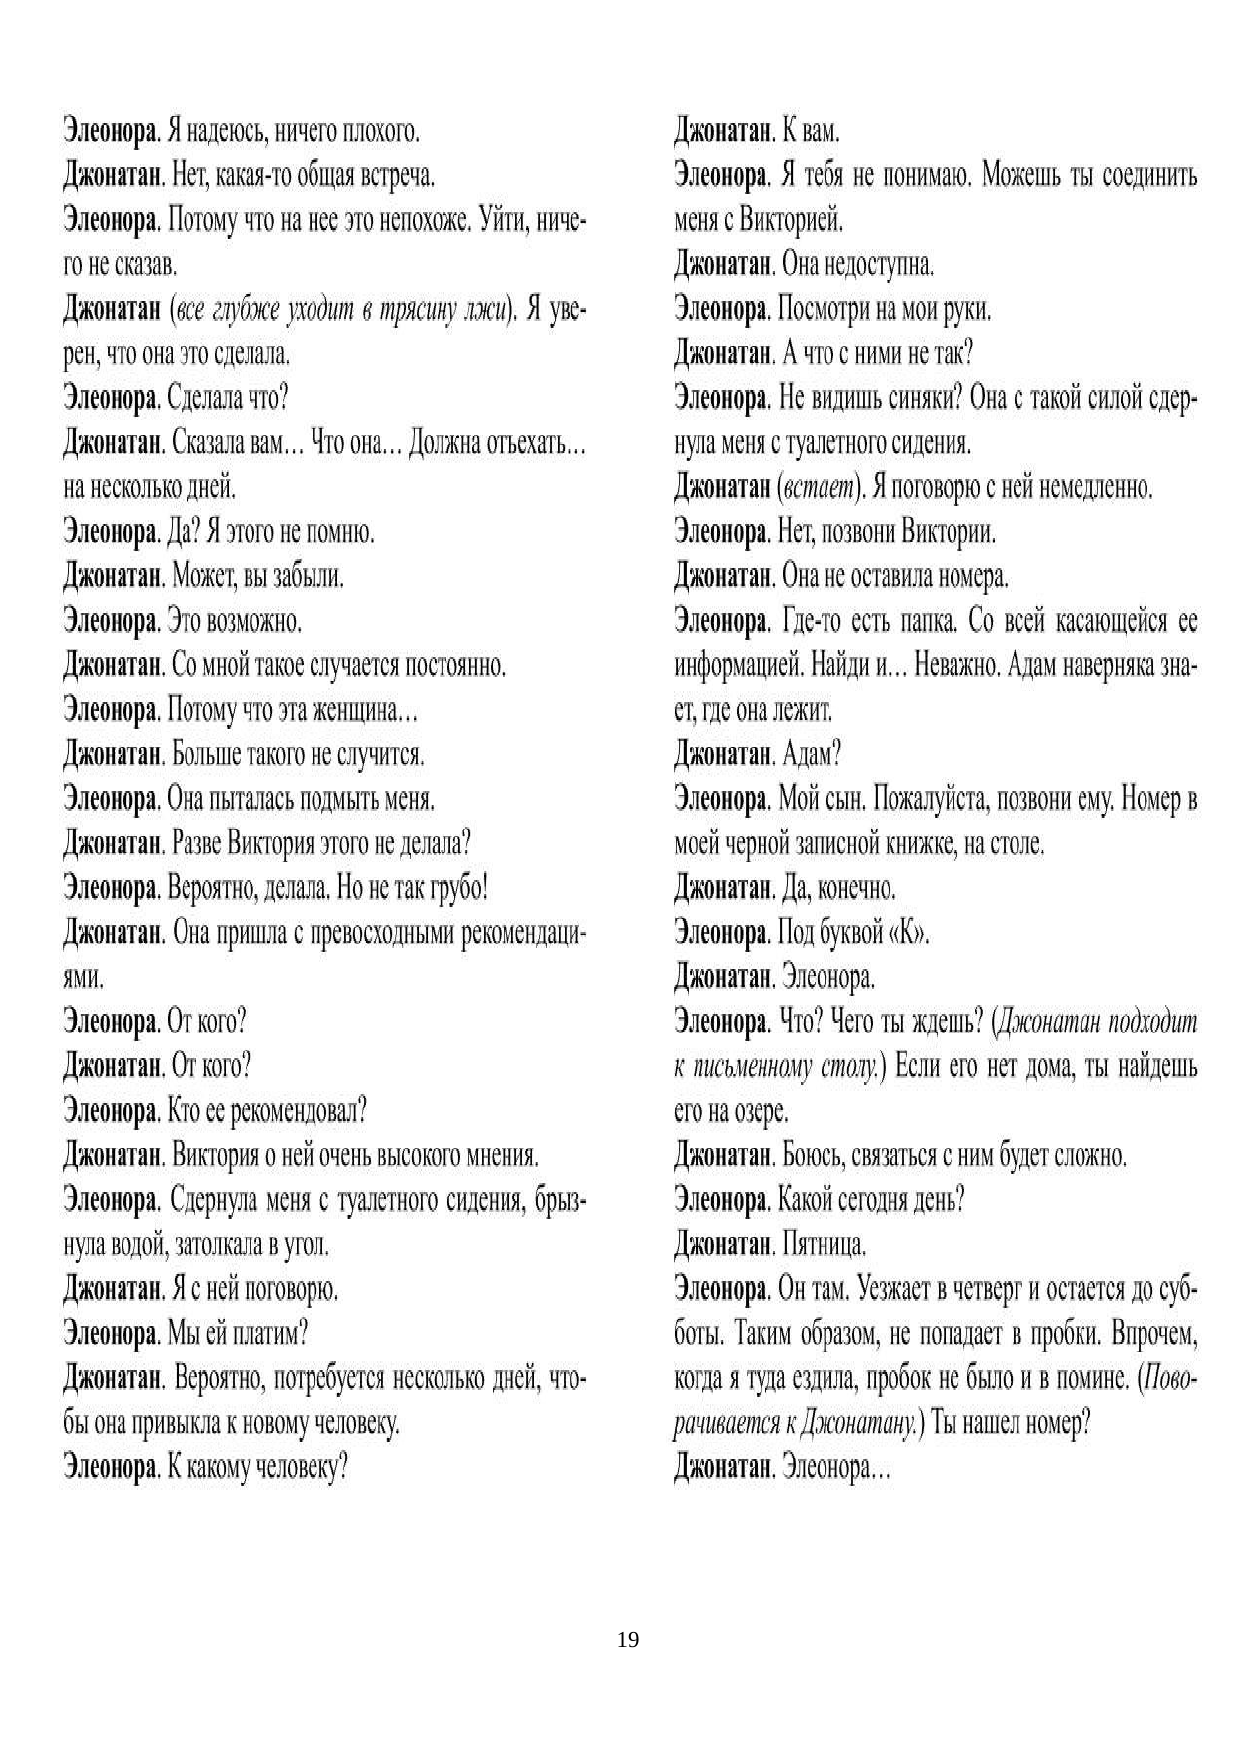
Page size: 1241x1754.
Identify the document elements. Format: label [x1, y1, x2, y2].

picture [59, 103, 1209, 1529]
